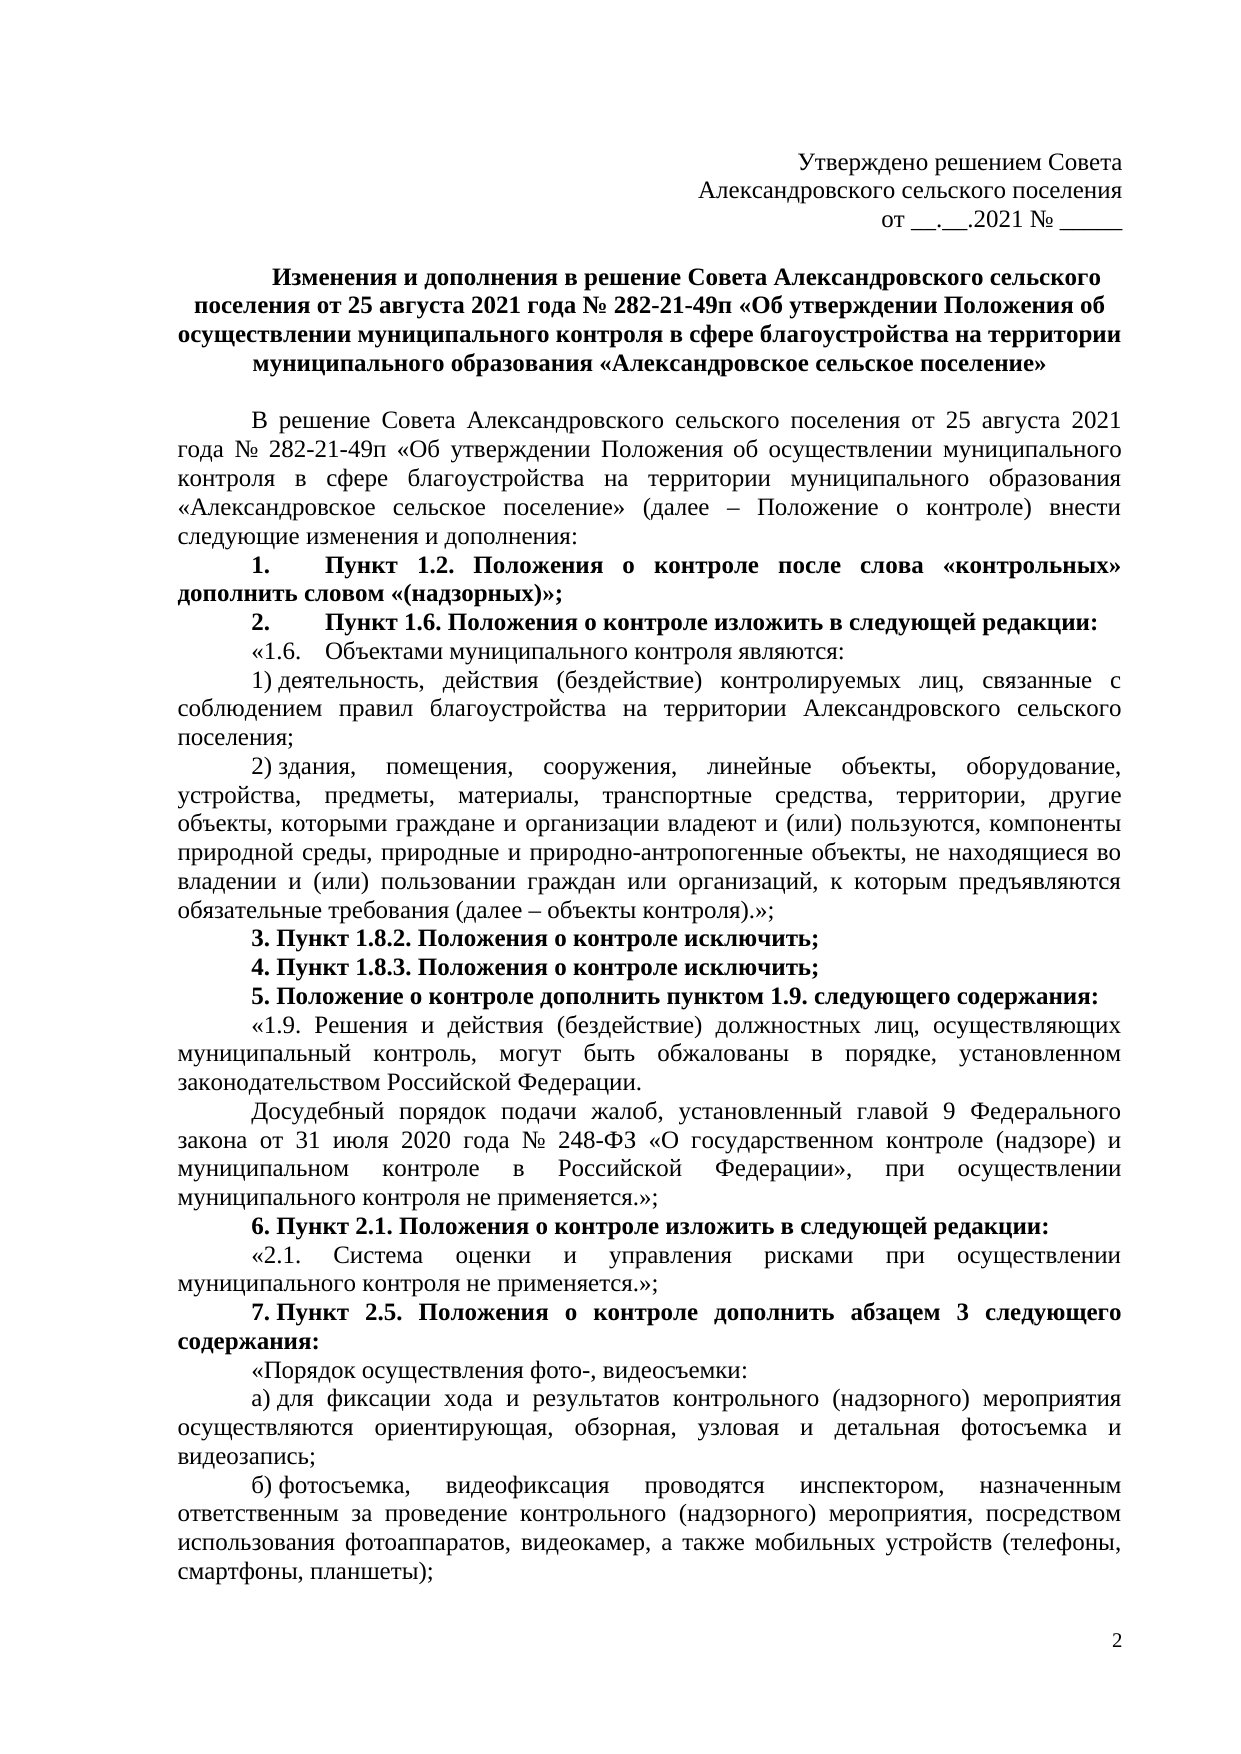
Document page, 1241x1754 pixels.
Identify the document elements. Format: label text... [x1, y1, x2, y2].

text от __.__.2021 № _____ [177, 204, 1122, 233]
text Александровского сельского поселения [177, 176, 1122, 204]
text Изменения и дополнения в решение Совета Александровского сельского поселения от 25 августа 2021 года № 282-21-49п «Об утверждении Положения об осуществлении муниципального контроля в сфере благоустройства на территории муниципального образования «Александровское сельское поселение» [177, 262, 1122, 377]
text 2) здания, помещения, сооружения, линейные объекты, оборудование, устройства, предметы, материалы, транспортные средства, территории, другие объекты, которыми граждане и организации владеют и (или) пользуются, компоненты природной среды, природные и природно-антропогенные объекты, не находящиеся во владении и (или) пользовании граждан или организаций, к которым предъявляются обязательные требования (далее – объекты контроля).»; [177, 751, 1122, 923]
text «Порядок осуществления фото-, видеосъемки: [177, 1355, 1122, 1383]
text 1) деятельность, действия (бездействие) контролируемых лиц, связанные с соблюдением правил благоустройства на территории Александровского сельского поселения; [177, 665, 1122, 751]
text 3. Пункт 1.8.2. Положения о контроле исключить; [177, 923, 1122, 952]
text «1.6. Объектами муниципального контроля являются: [177, 636, 1122, 665]
list Досудебный порядок подачи жалоб, установленный главой 9 Федерального закона от 31 июля 2020 года № 248-ФЗ «О государственном контроле (надзоре) и муниципальном контроле в Российской Федерации», при осуществлении муниципального контроля не применяется.»; [177, 1096, 1122, 1211]
text 7. Пункт 2.5. Положения о контроле дополнить абзацем 3 следующего содержания: [177, 1297, 1122, 1355]
text 4. Пункт 1.8.3. Положения о контроле исключить; [177, 952, 1122, 981]
list Пункт 1.6. Положения о контроле изложить в следующей редакции: [177, 607, 1122, 636]
text а) для фиксации хода и результатов контрольного (надзорного) мероприятия осуществляются ориентирующая, обзорная, узловая и детальная фотосъемка и видеозапись; [177, 1383, 1122, 1470]
text В решение Совета Александровского сельского поселения от 25 августа 2021 года № 282-21-49п «Об утверждении Положения об осуществлении муниципального контроля в сфере благоустройства на территории муниципального образования «Александровское сельское поселение» (далее – Положение о контроле) внести следующие изменения и дополнения: [177, 406, 1122, 550]
text б) фотосъемка, видеофиксация проводятся инспектором, назначенным ответственным за проведение контрольного (надзорного) мероприятия, посредством использования фотоаппаратов, видеокамер, а также мобильных устройств (телефоны, смартфоны, планшеты); [177, 1470, 1122, 1585]
list Пункт 1.2. Положения о контроле после слова «контрольных» дополнить словом «(надзорных)»; [177, 550, 1122, 607]
text «2.1. Система оценки и управления рисками при осуществлении муниципального контроля не применяется.»; [177, 1240, 1122, 1297]
text Утверждено решением Совета [177, 147, 1122, 176]
list «1.9. Решения и действия (бездействие) должностных лиц, осуществляющих муниципальный контроль, могут быть обжалованы в порядке, установленном законодательством Российской Федерации. [177, 1010, 1122, 1096]
text 5. Положение о контроле дополнить пунктом 1.9. следующего содержания: [177, 981, 1122, 1010]
text 6. Пункт 2.1. Положения о контроле изложить в следующей редакции: [177, 1211, 1122, 1240]
